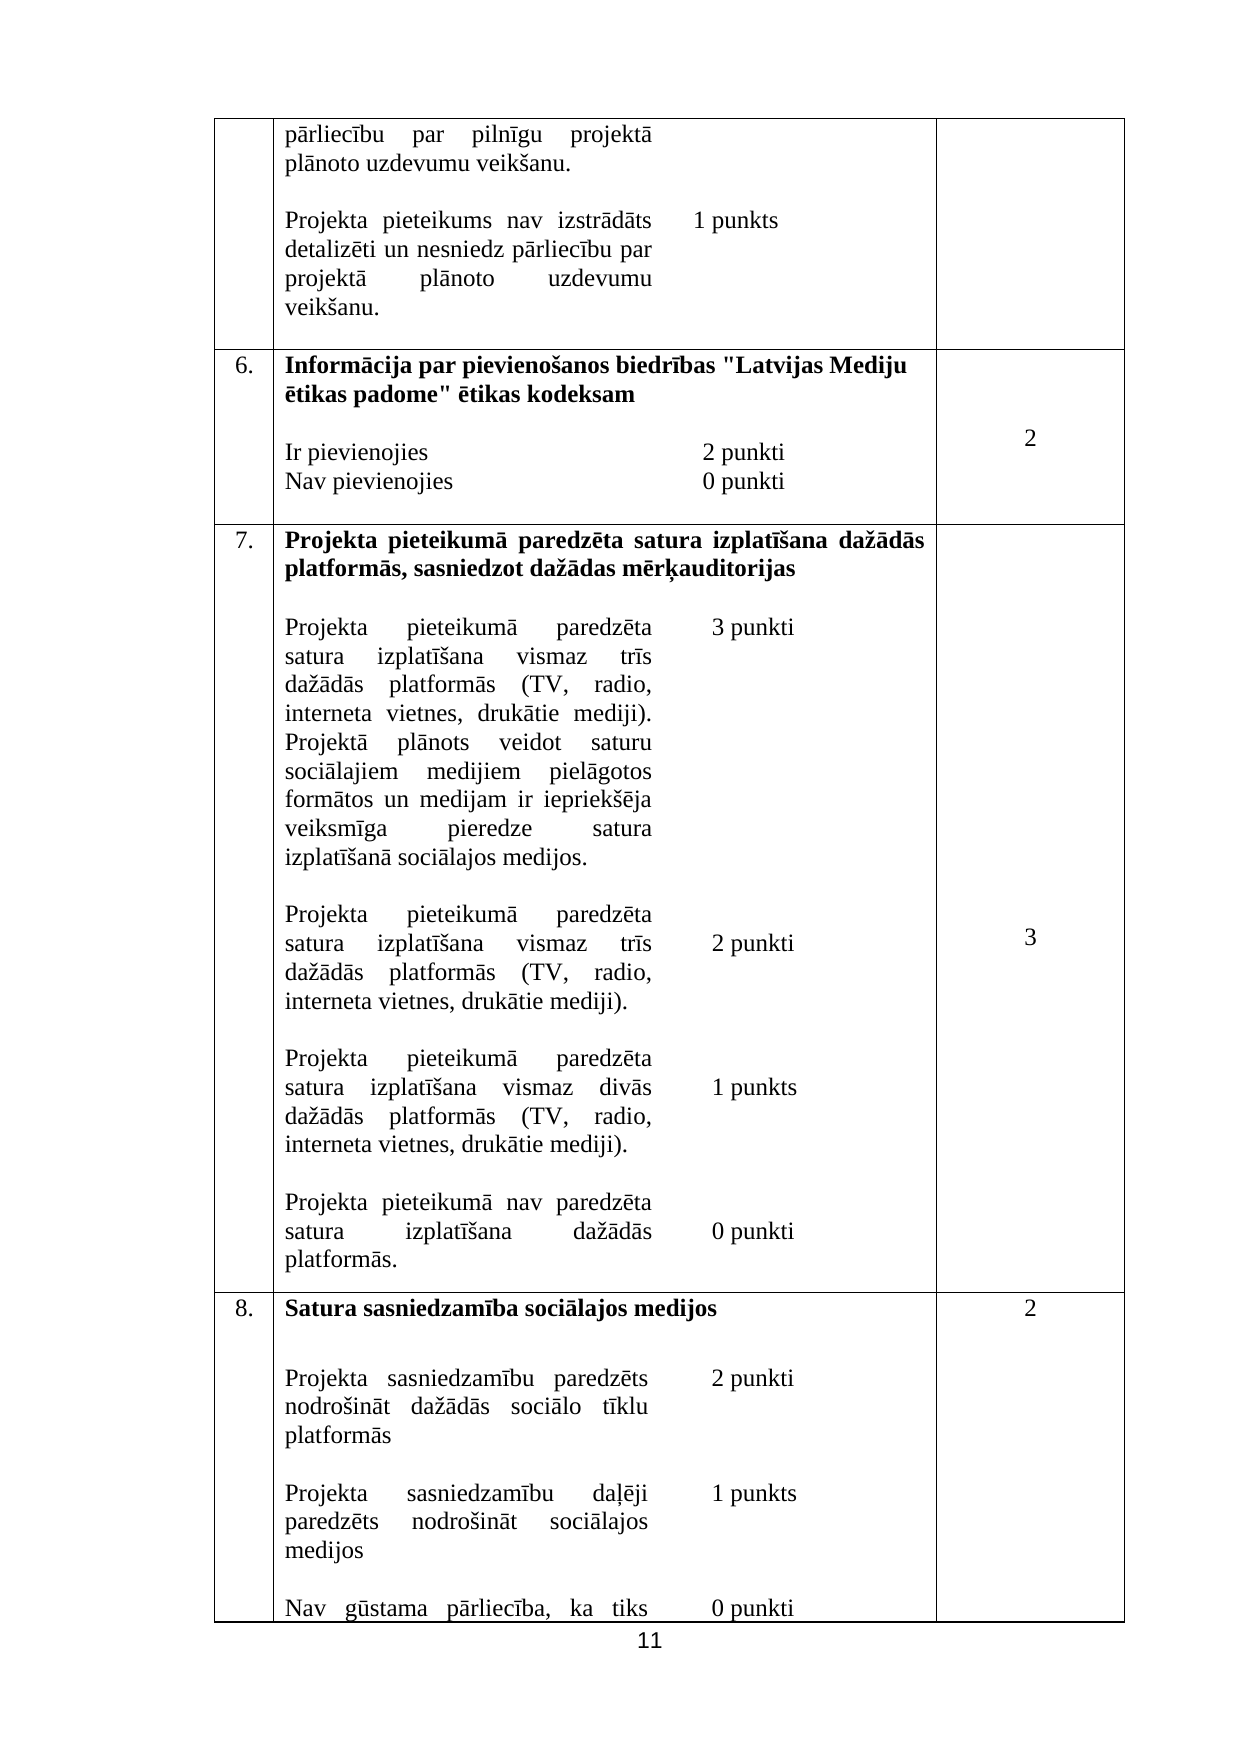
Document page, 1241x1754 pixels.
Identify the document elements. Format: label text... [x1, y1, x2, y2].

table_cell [660, 1362, 936, 1621]
table_cell 6. [215, 350, 273, 524]
table_cell Projekta pieteikumā paredzēta satura izplatīšana dažādās platformās, sasniedzot dažādas mērķauditorijas [274, 525, 936, 611]
table_cell Satura sasniedzamība sociālajos medijos [274, 1293, 936, 1362]
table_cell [274, 119, 663, 349]
table_cell Projekta pieteikumā paredzēta satura izplatīšana vismaz trīs dažādās platformās (TV, radio, interneta vietnes, drukātie mediji). Projektā plānots veidot saturu sociālajiem medijiem pielāgotos formātos un medijam ir iepriekšēja veiksmīga pieredze satura izplatīšanā sociālajos medijos. Projekta pieteikumā paredzēta satura izplatīšana vismaz trīs dažādās platformās (TV, radio, interneta vietnes, drukātie mediji). Projekta pieteikumā paredzēta satura izplatīšana vismaz divās dažādās platformās (TV, radio, interneta vietnes, drukātie mediji). Projekta pieteikumā nav paredzēta satura izplatīšana dažādās platformās. [274, 611, 663, 1292]
table_cell 2 [937, 350, 1124, 524]
table_cell 3 punkti 2 punkti 1 punkts 0 punkti [664, 611, 936, 1292]
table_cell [664, 119, 936, 349]
table_cell 3 [937, 525, 1124, 1292]
table_cell 8. [215, 1293, 273, 1621]
table_cell 2 [937, 1293, 1124, 1621]
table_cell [274, 1362, 659, 1621]
table_cell Informācija par pievienošanos biedrības "Latvijas Mediju ētikas padome" ētikas kodeksam [274, 350, 936, 408]
table_cell Ir pievienojies Nav pievienojies [274, 408, 608, 524]
table_cell 7. [215, 525, 273, 1292]
table_cell 2 punkti 0 punkti [609, 408, 936, 524]
